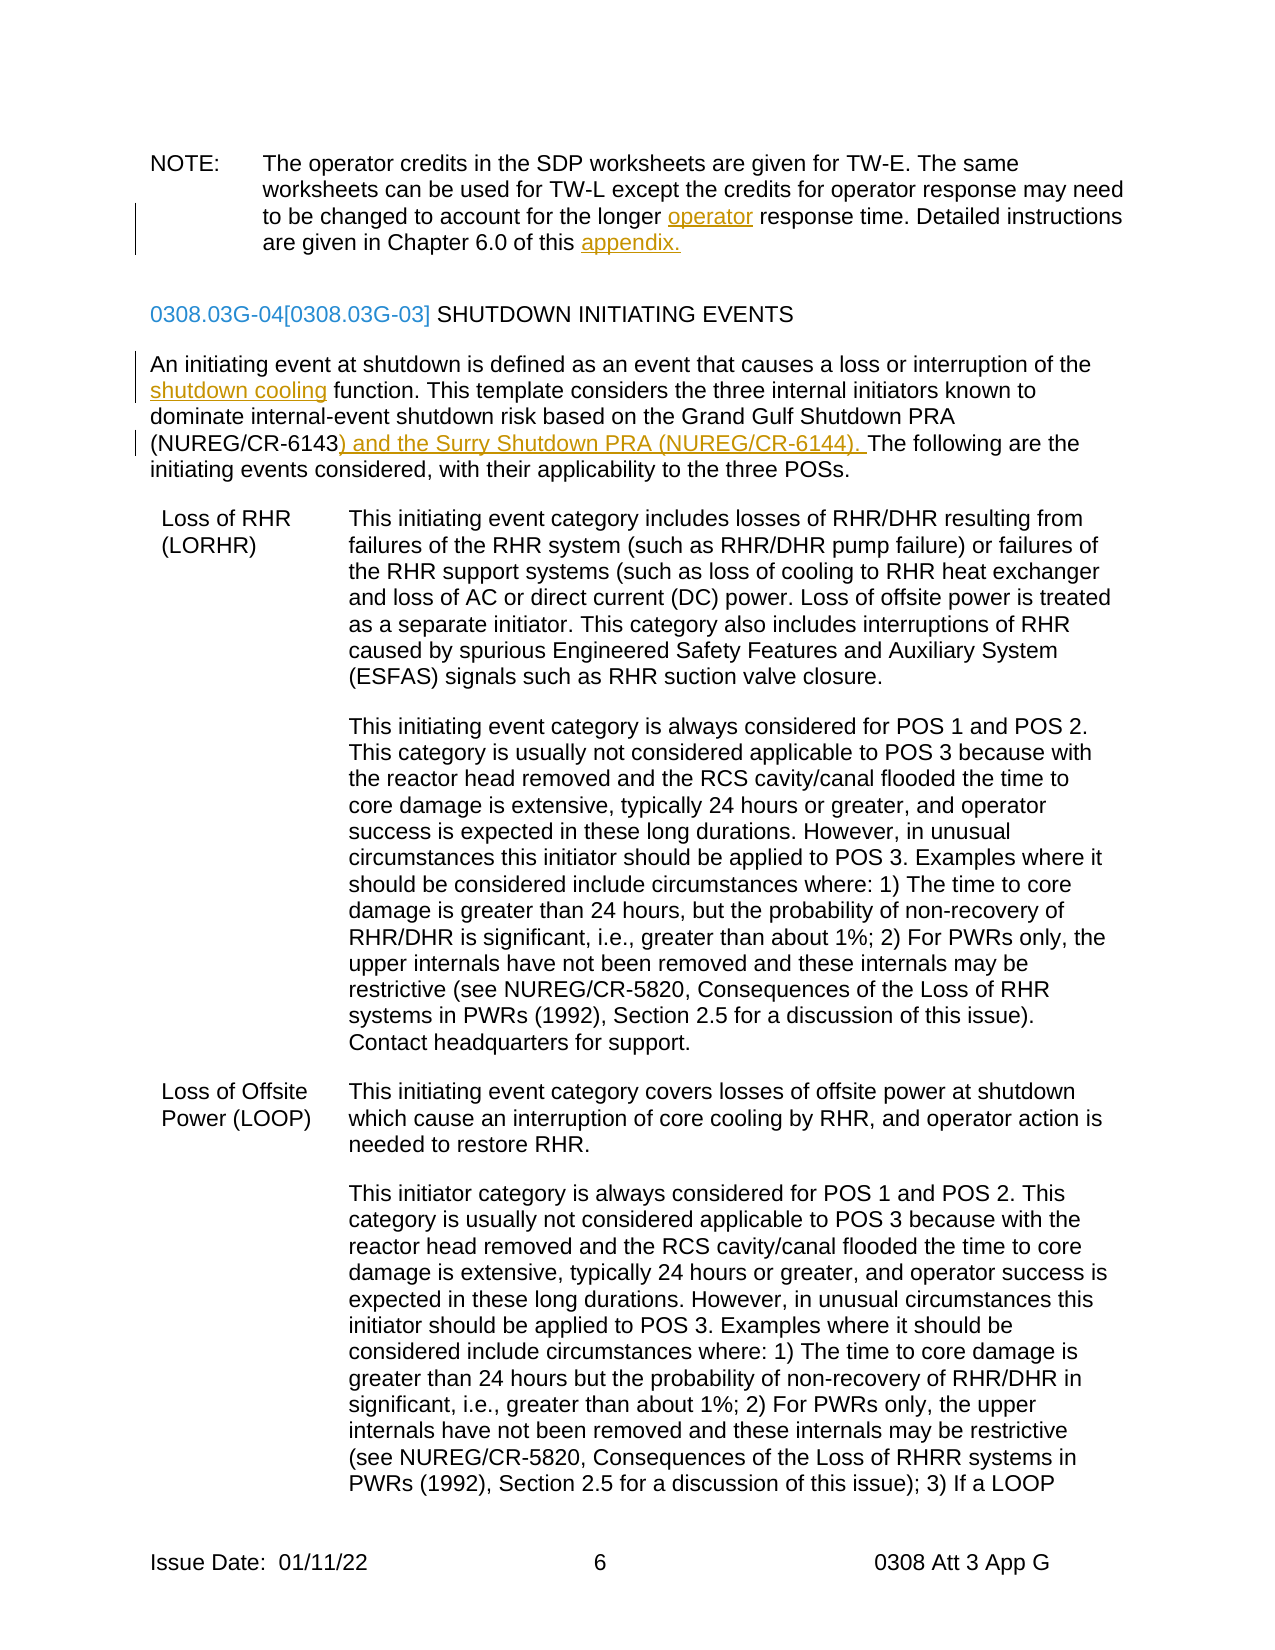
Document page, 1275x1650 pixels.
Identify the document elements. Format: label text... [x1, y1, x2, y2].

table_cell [150, 1078, 337, 1496]
table_header Loss of RHR (LORHR) [150, 505, 337, 1078]
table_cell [337, 1078, 1125, 1496]
subtitle SHUTDOWN INITIATING EVENTS [150, 301, 1125, 328]
table_header This initiating event category includes losses of RHR/DHR resulting from failures of the RHR system (such as RHR/DHR pump failure) or failures of the RHR support systems (such as loss of cooling to RHR heat exchanger and loss of AC or direct current (DC) power. Loss of offsite power is treated as a separate initiator. This category also includes interruptions of RHR caused by spurious Engineered Safety Features and Auxiliary System (ESFAS) signals such as RHR suction valve closure. This initiating event category is always considered for POS 1 and POS 2. This category is usually not considered applicable to POS 3 because with the reactor head removed and the RCS cavity/canal flooded the time to core damage is extensive, typically 24 hours or greater, and operator success is expected in these long durations. However, in unusual circumstances this initiator should be applied to POS 3. Examples where it should be considered include circumstances where: 1) The time to core damage is greater than 24 hours, but the probability of non-recovery of RHR/DHR is significant, i.e., greater than about 1%; 2) For PWRs only, the upper internals have not been removed and these internals may be restrictive (see NUREG/CR-5820, Consequences of the Loss of RHR systems in PWRs (1992), Section 2.5 for a discussion of this issue). Contact headquarters for support. [337, 505, 1125, 1078]
text An initiating event at shutdown is defined as an event that causes a loss or interruption of the function. This template considers the three internal initiators known to dominate internal-event shutdown risk based on the Grand Gulf Shutdown PRA (NUREG/CR-6143The following are the initiating events considered, with their applicability to the three POSs. [150, 351, 1125, 482]
text NOTE: The operator credits in the SDP worksheets are given for TW-E. The same worksheets can be used for TW-L except the credits for operator response may need to be changed to account for the longer response time. Detailed instructions are given in Chapter 6.0 of this [150, 150, 1125, 255]
